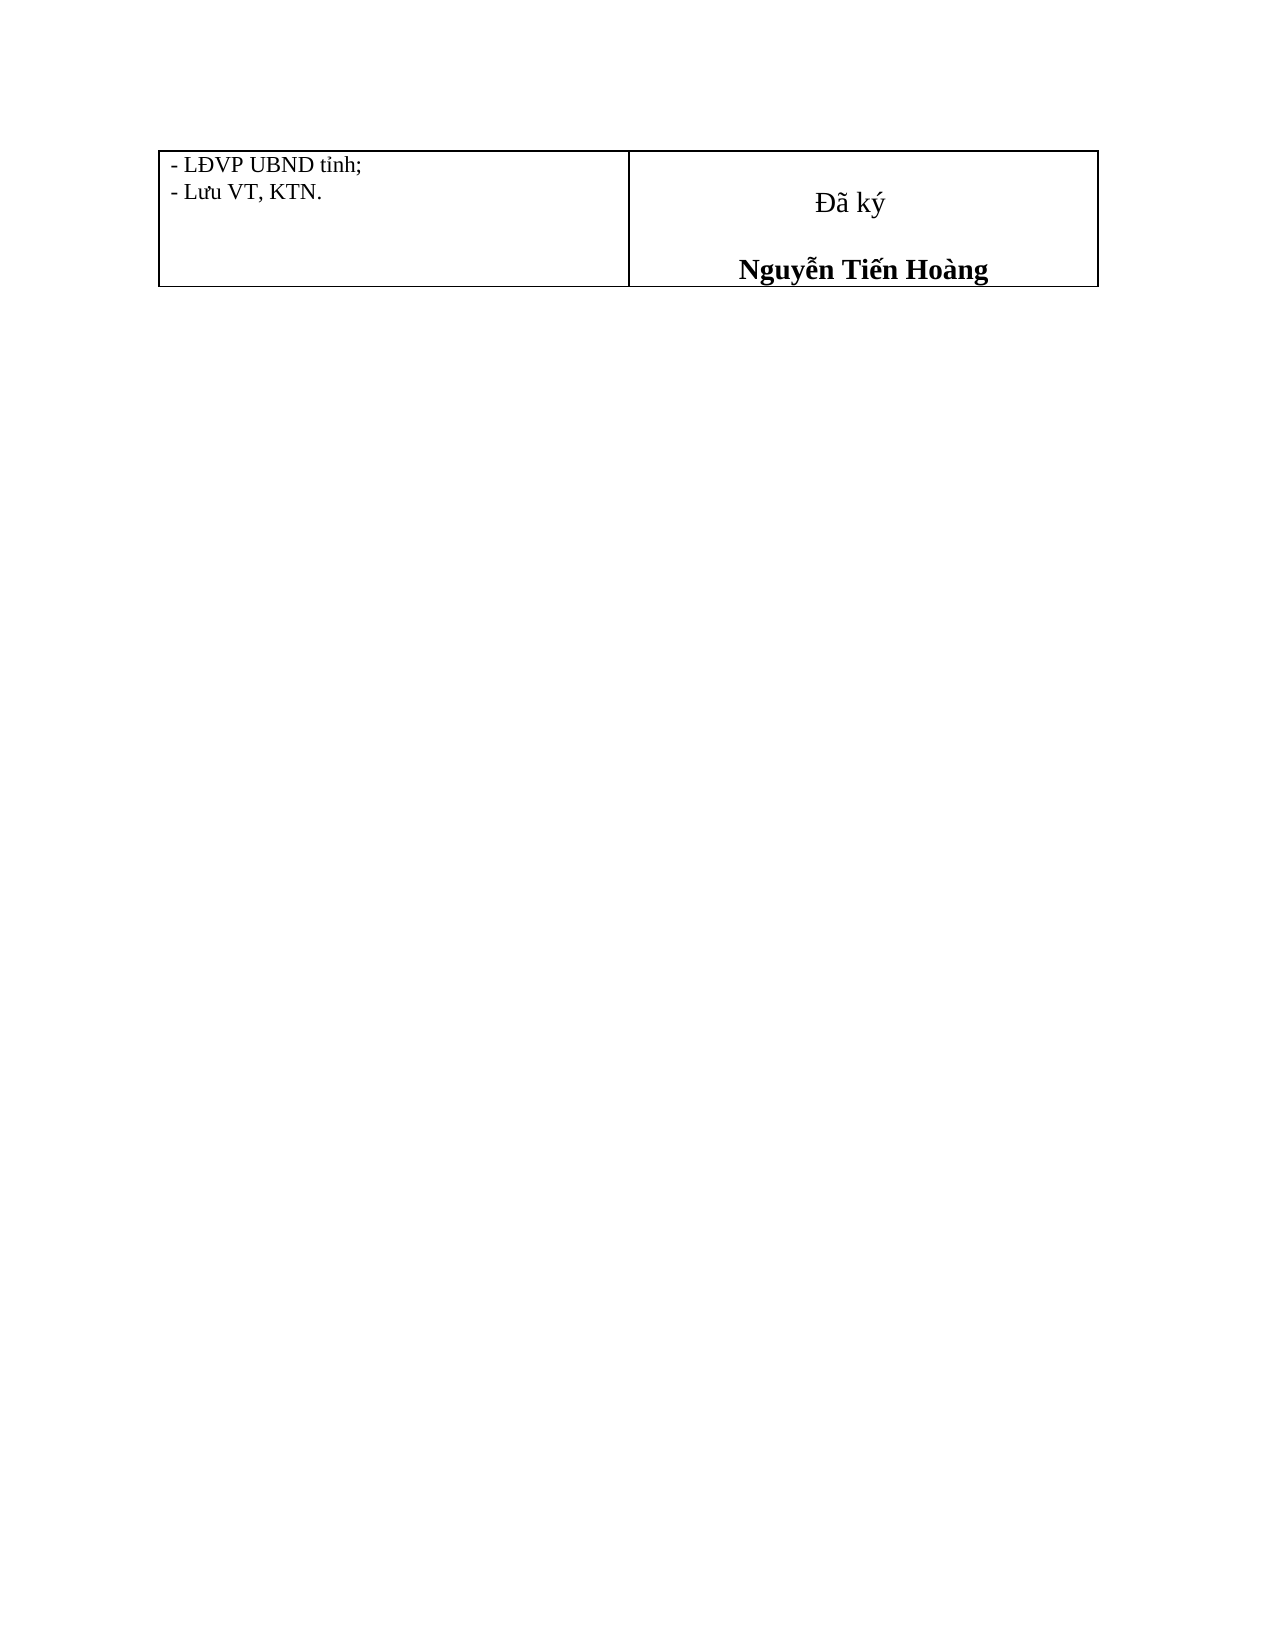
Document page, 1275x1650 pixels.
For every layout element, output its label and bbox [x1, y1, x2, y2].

table_header [160, 152, 628, 286]
table_header [630, 152, 1097, 286]
